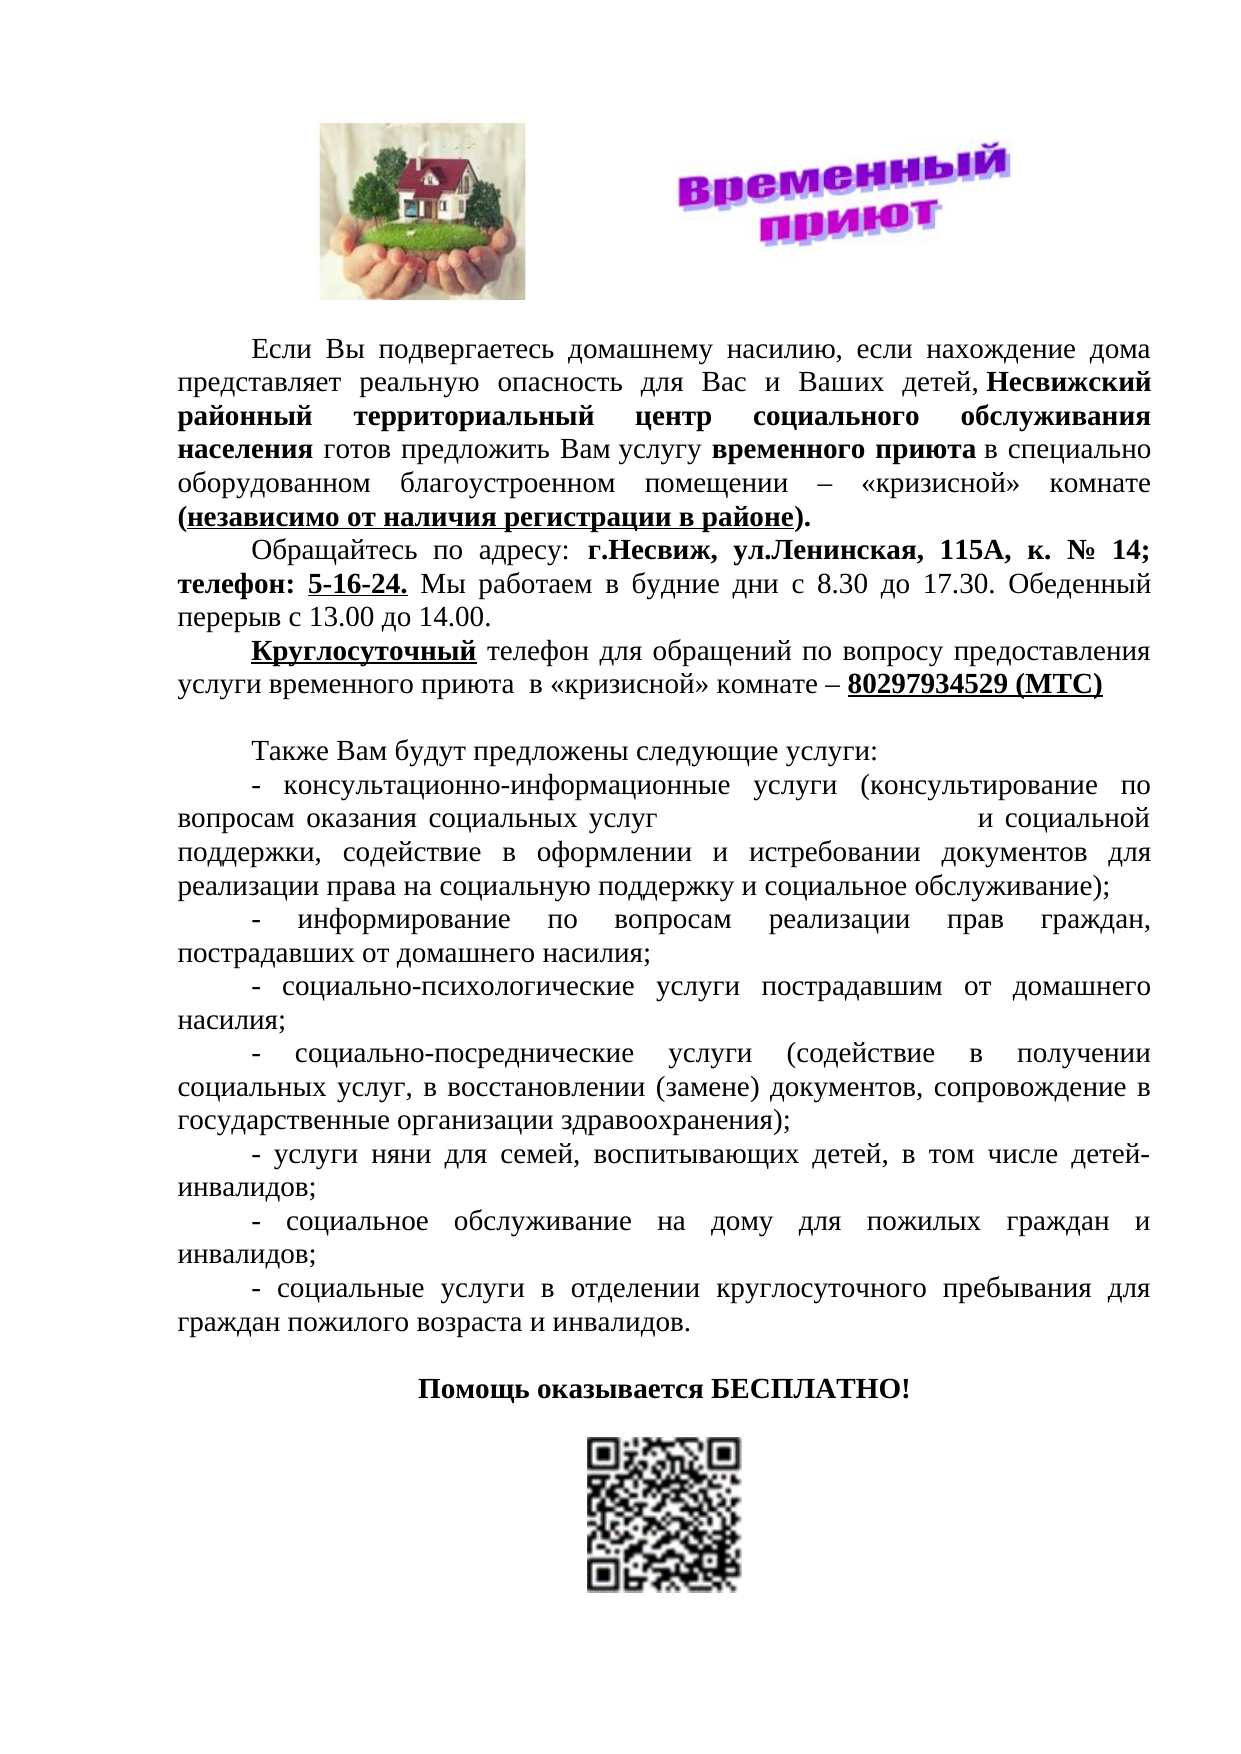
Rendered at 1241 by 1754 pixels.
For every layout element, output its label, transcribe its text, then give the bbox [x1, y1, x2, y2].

text Если Вы подвергаетесь домашнему насилию, если нахождение дома представляет реальную опасность для Вас и Ваших детей, Несвижский районный территориальный центр социального обслуживания населения готов предложить Вам услугу временного приюта в специально оборудованном благоустроенном помещении – «кризисной» комнате (независимо от наличия регистрации в районе). [177, 331, 1152, 532]
text Круглосуточный телефон для обращений по вопросу предоставления услуги временного приюта в «кризисной» комнате – 80297934529 (МТС) [177, 633, 1152, 700]
text - социально-посреднические услуги (содействие в получении социальных услуг, в восстановлении (замене) документов, сопровождение в государственные организации здравоохранения); [177, 1035, 1152, 1136]
text - социальное обслуживание на дому для пожилых граждан и инвалидов; [177, 1203, 1152, 1270]
text Помощь оказывается БЕСПЛАТНО! [177, 1371, 1152, 1404]
text - социально-психологические услуги пострадавшим от домашнего насилия; [177, 968, 1152, 1035]
text - услуги няни для семей, воспитывающих детей, в том числе детей-инвалидов; [177, 1136, 1152, 1203]
text Обращайтесь по адресу: г.Несвиж, ул.Ленинская, 115А, к. № 14; телефон: 5-16-24. Мы работаем в будние дни с 8.30 до 17.30. Обеденный перерыв с 13.00 до 14.00. [177, 532, 1152, 633]
text - консультационно-информационные услуги (консультирование по вопросам оказания социальных услуг и социальной поддержки, содействие в оформлении и истребовании документов для реализации права на социальную поддержку и социальное обслуживание); [177, 767, 1152, 901]
picture [587, 1437, 742, 1593]
text - социальные услуги в отделении круглосуточного пребывания для граждан пожилого возраста и инвалидов. [177, 1270, 1152, 1337]
picture [312, 118, 1017, 300]
text - информирование по вопросам реализации прав граждан, пострадавших от домашнего насилия; [177, 901, 1152, 968]
text Также Вам будут предложены следующие услуги: [177, 733, 1152, 767]
